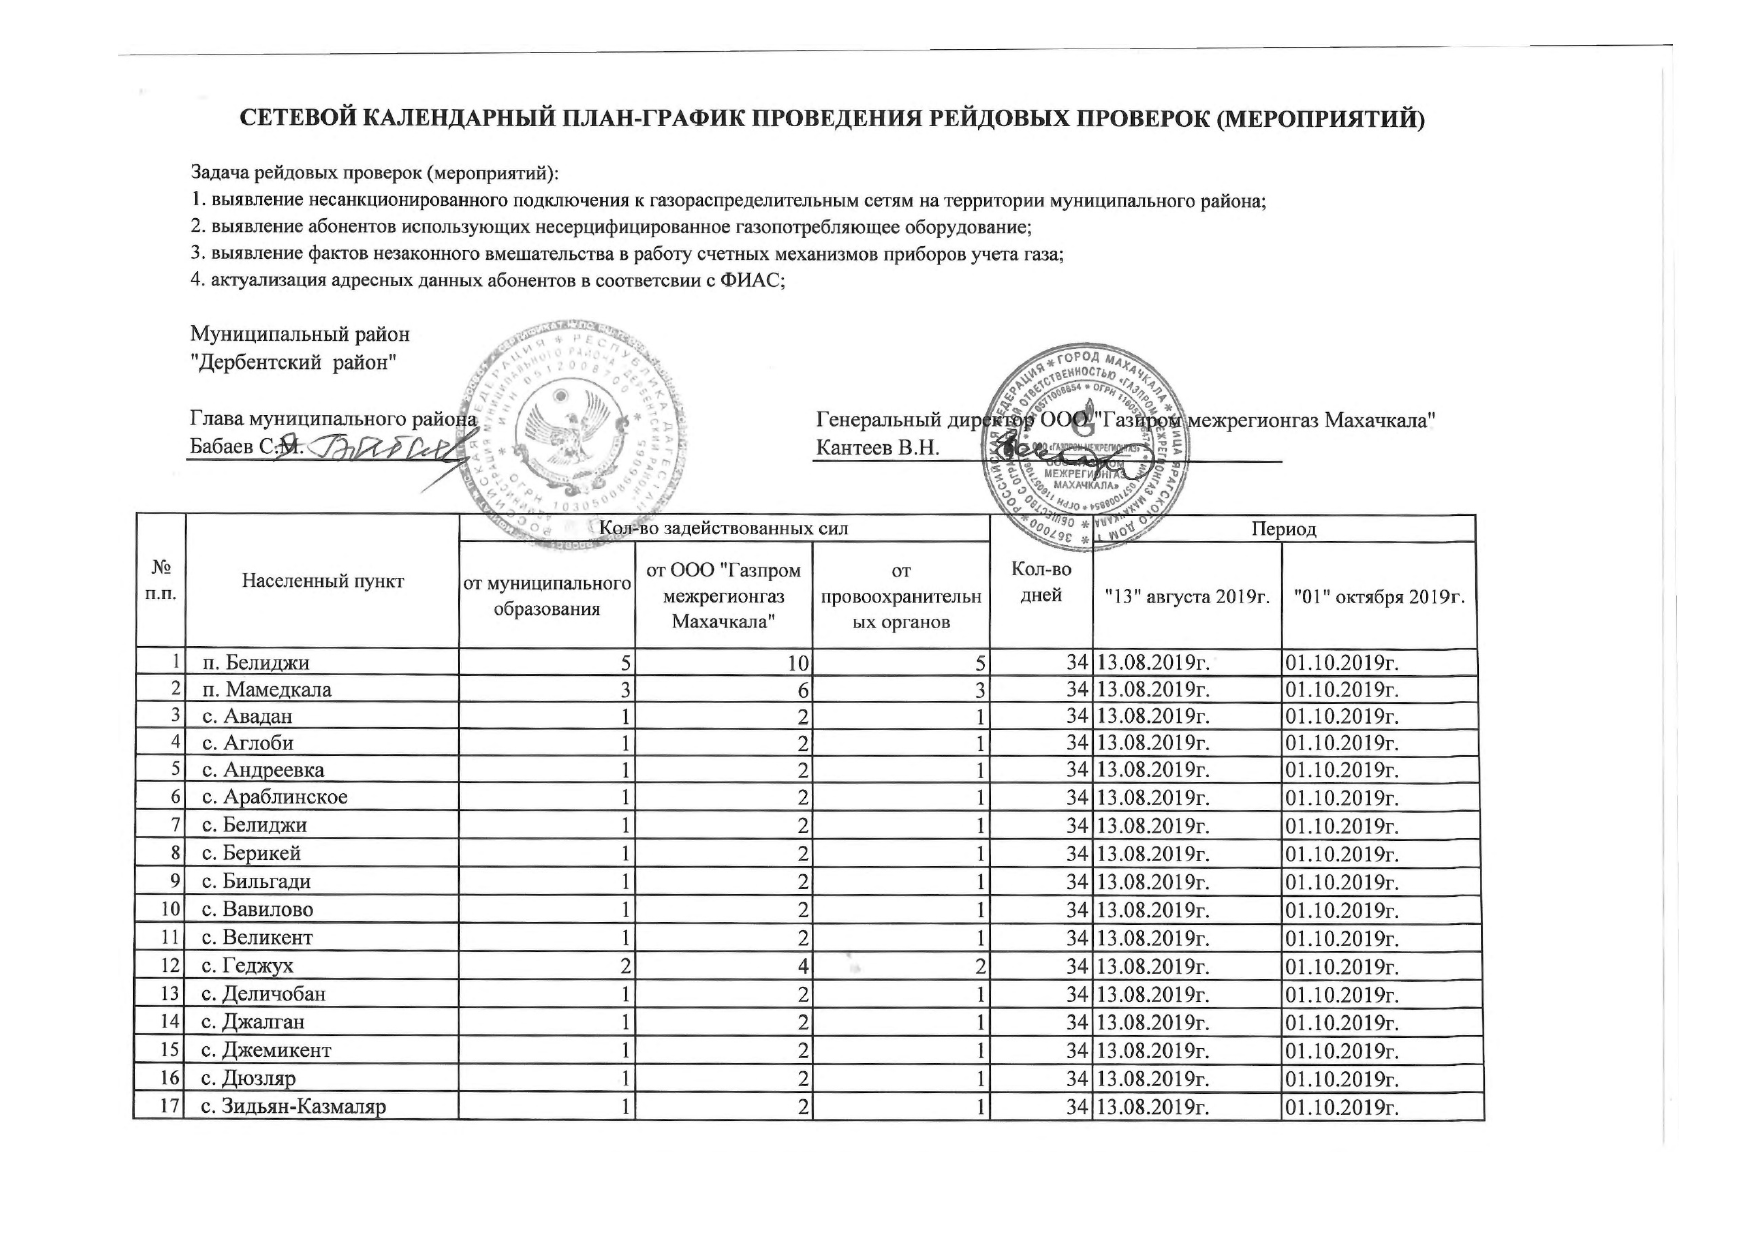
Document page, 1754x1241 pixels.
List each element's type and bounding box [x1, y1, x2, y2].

picture [118, 44, 1679, 1152]
